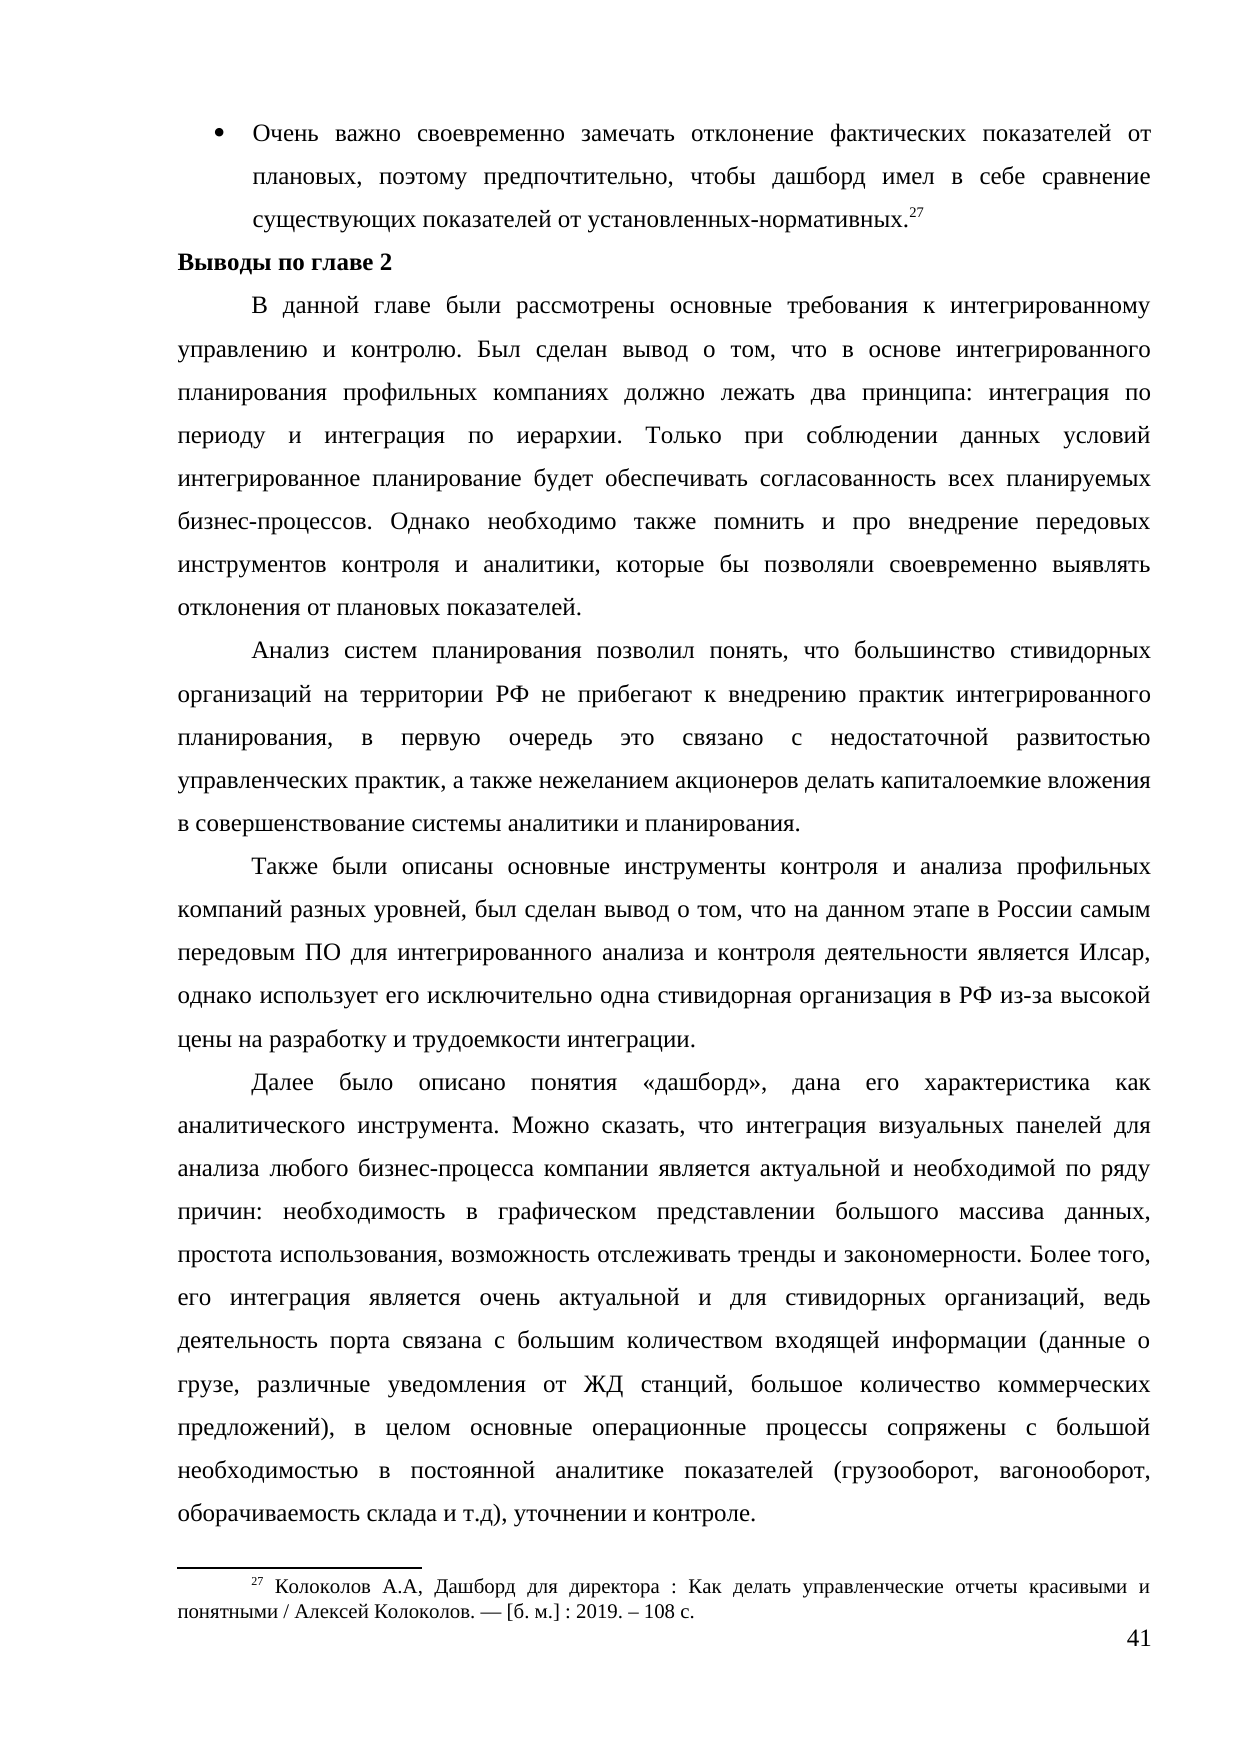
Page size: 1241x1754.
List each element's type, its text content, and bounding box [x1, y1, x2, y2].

text Также были описаны основные инструменты контроля и анализа профильных компаний разных уровней, был сделан вывод о том, что на данном этапе в России самым передовым ПО для интегрированного анализа и контроля деятельности является Илсар, однако использует его исключительно одна стивидорная организация в РФ из-за высокой цены на разработку и трудоемкости интеграции. [177, 851, 1152, 1052]
list Очень важно своевременно замечать отклонение фактических показателей от плановых, поэтому предпочтительно, чтобы дашборд имел в себе сравнение существующих показателей от установленных-нормативных. [215, 118, 1152, 233]
text Анализ систем планирования позволил понять, что большинство стивидорных организаций на территории РФ не прибегают к внедрению практик интегрированного планирования, в первую очередь это связано с недостаточной развитостью управленческих практик, а также нежеланием акционеров делать капиталоемкие вложения в совершенствование системы аналитики и планирования. [177, 636, 1152, 837]
text В данной главе были рассмотрены основные требования к интегрированному управлению и контролю. Был сделан вывод о том, что в основе интегрированного планирования профильных компаниях должно лежать два принципа: интеграция по периоду и интеграция по иерархии. Только при соблюдении данных условий интегрированное планирование будет обеспечивать согласованность всех планируемых бизнес-процессов. Однако необходимо также помнить и про внедрение передовых инструментов контроля и аналитики, которые бы позволяли своевременно выявлять отклонения от плановых показателей. [177, 291, 1152, 621]
text Далее было описано понятия «дашборд», дана его характеристика как аналитического инструмента. Можно сказать, что интеграция визуальных панелей для анализа любого бизнес-процесса компании является актуальной и необходимой по ряду причин: необходимость в графическом представлении большого массива данных, простота использования, возможность отслеживать тренды и закономерности. Более того, его интеграция является очень актуальной и для стивидорных организаций, ведь деятельность порта связана с большим количеством входящей информации (данные о грузе, различные уведомления от ЖД станций, большое количество коммерческих предложений), в целом основные операционные процессы сопряжены с большой необходимостью в постоянной аналитике показателей (грузооборот, вагонооборот, оборачиваемость склада и т.д), уточнении и контроле. [177, 1067, 1152, 1527]
subtitle Выводы по главе 2 [177, 247, 1152, 276]
